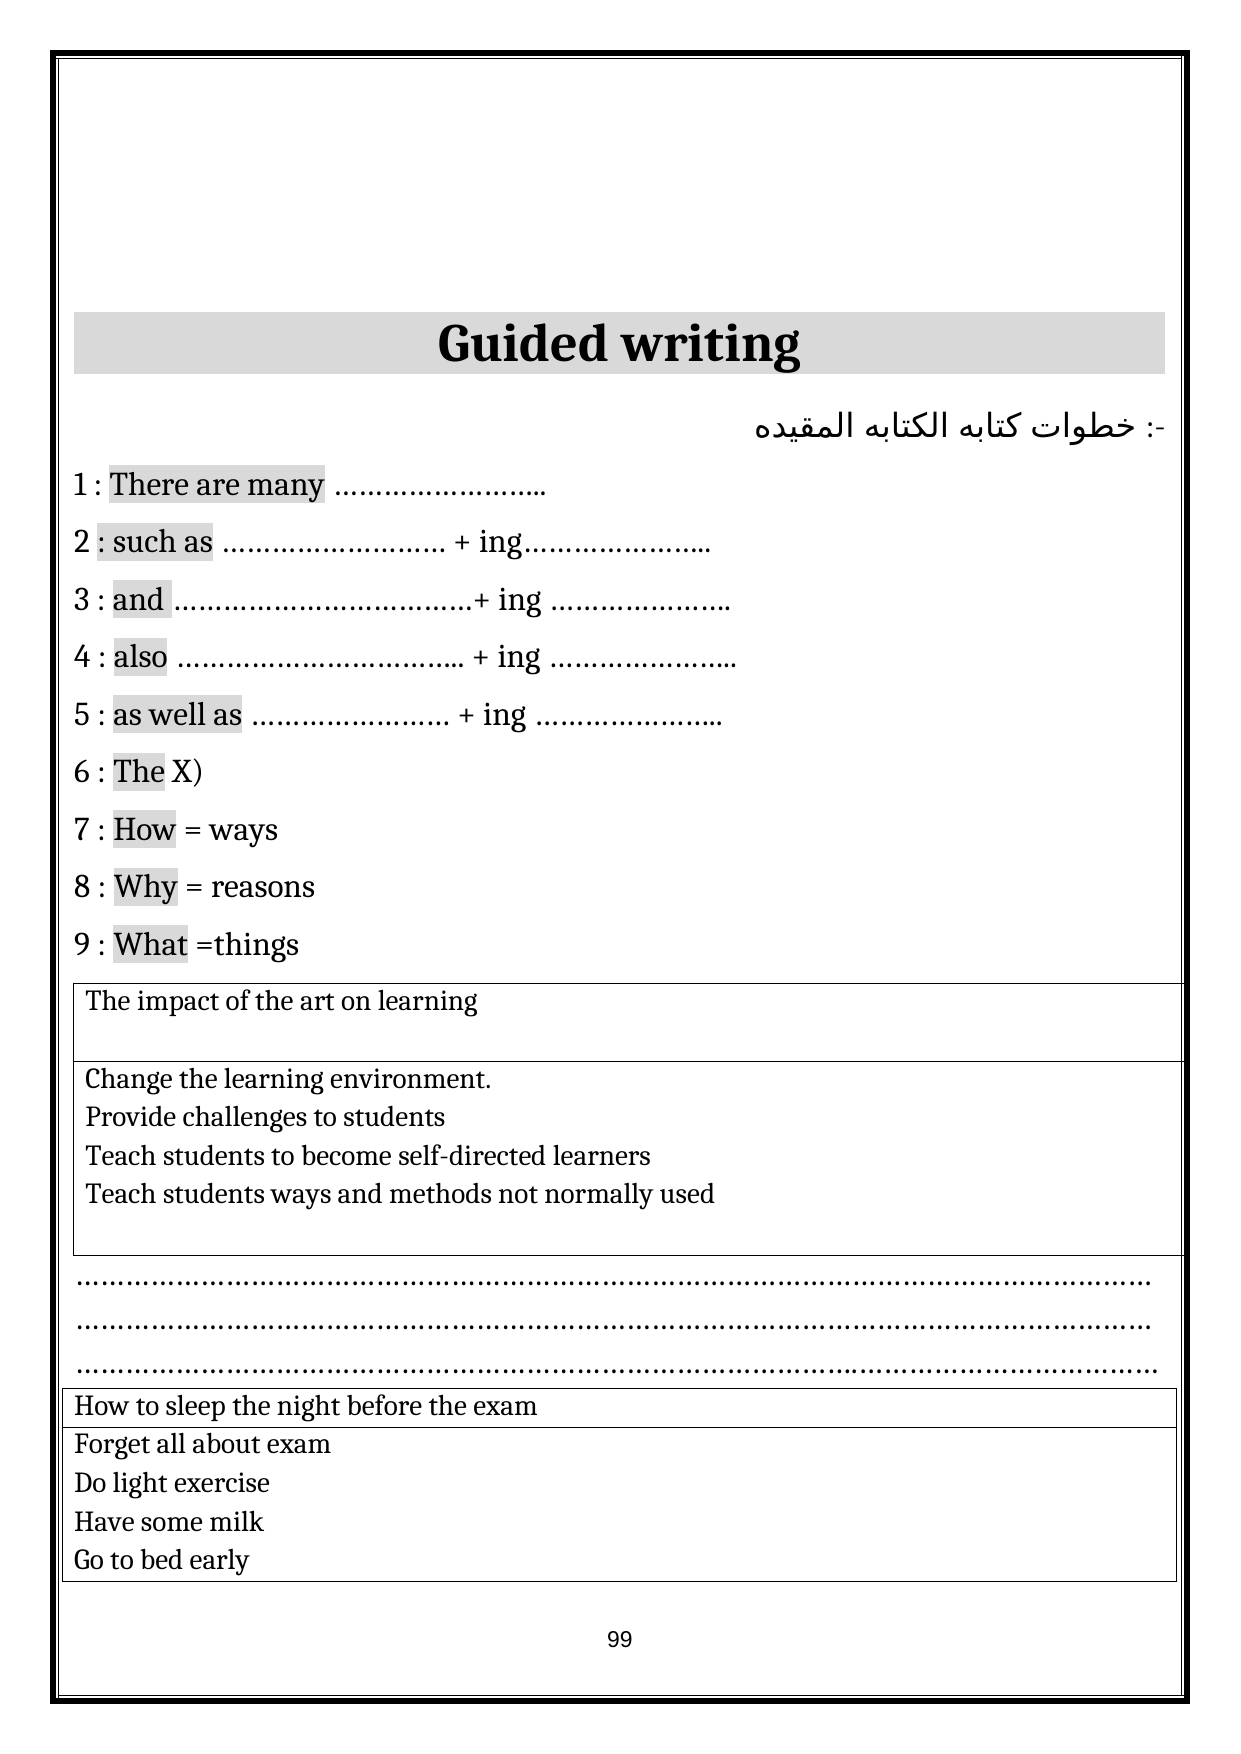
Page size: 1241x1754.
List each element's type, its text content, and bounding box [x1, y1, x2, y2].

text 5 : as well as …………………… + ing ………………….. [242, 695, 1165, 733]
text 8 : Why = reasons [74, 868, 114, 906]
text 7 : How = ways [74, 810, 113, 848]
text 6 : The X) [74, 753, 113, 791]
text 1 : There are many …………………….. [325, 465, 1165, 503]
table_cell Change the learning environment. Provide challenges to students Teach students to become self-directed learners Teach students ways and methods not normally used [74, 1062, 1181, 1254]
table_header The impact of the art on learning [74, 984, 1181, 1061]
table_cell Forget all about exam Do light exercise Have some milk Go to bed early [63, 1428, 1176, 1581]
text 9 : What =things [188, 925, 1165, 963]
text 8 : Why = reasons [178, 868, 1165, 906]
text خطوات كتابه الكتابه المقيده :- [74, 406, 1165, 445]
text 2 : such as ……………………… + ing………………….. [213, 523, 1165, 561]
text Guided writing [74, 312, 1165, 374]
text 9 : What =things [74, 925, 113, 963]
text 4 : also …………………………….. + ing ………………….. [167, 638, 1165, 676]
table_header How to sleep the night before the exam [63, 1389, 1176, 1427]
text 6 : The X) [165, 753, 1165, 791]
text 7 : How = ways [176, 810, 1165, 848]
text ……………………………………………………………………………………………………………………………………………………………………………………………………………………………………………………………………………………………………………………….……………………………… [74, 1256, 1165, 1382]
text 3 : and ………………………………+ ing …………………. [172, 580, 1165, 618]
